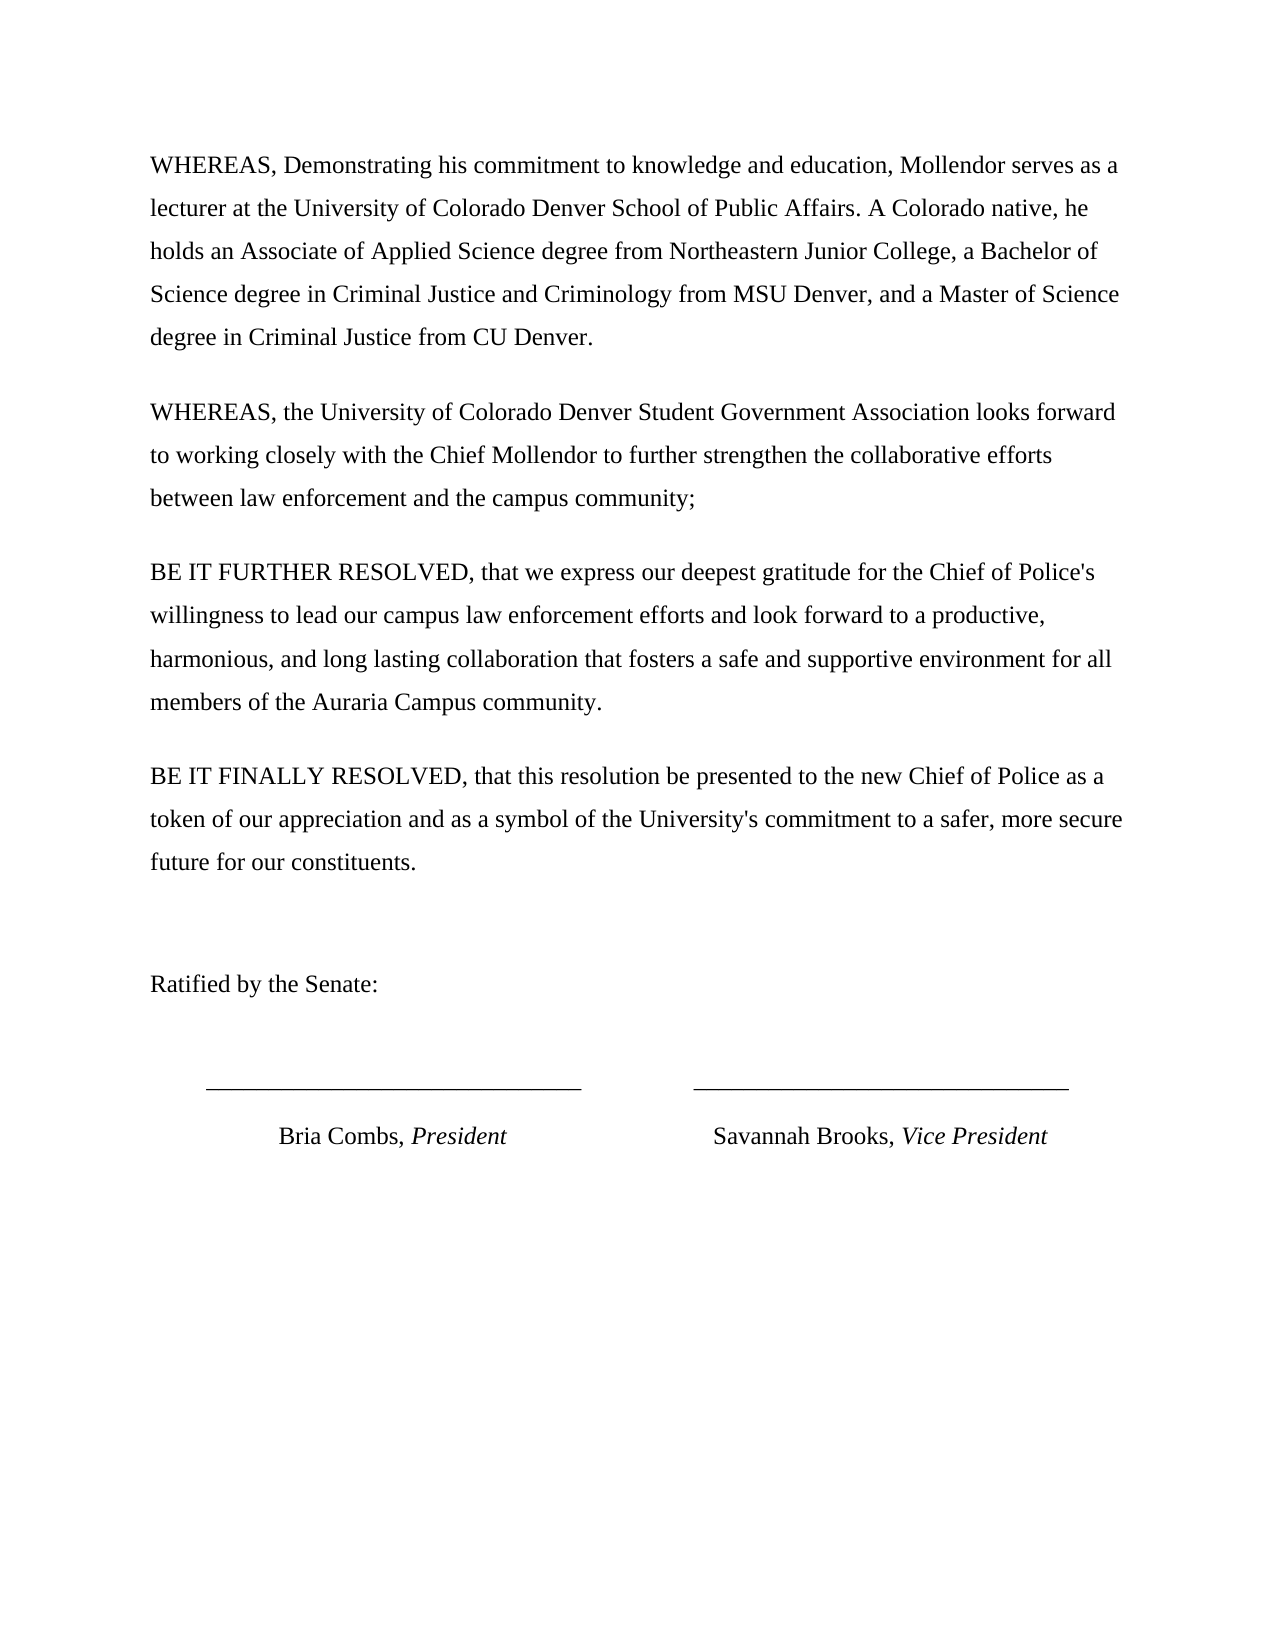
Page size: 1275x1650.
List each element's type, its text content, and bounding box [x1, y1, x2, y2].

text BE IT FURTHER RESOLVED, that we express our deepest gratitude for the Chief of Police's willingness to lead our campus law enforcement efforts and look forward to a productive, harmonious, and long lasting collaboration that fosters a safe and supportive environment for all members of the Auraria Campus community. [150, 557, 1125, 716]
text WHEREAS, the University of Colorado Denver Student Government Association looks forward to working closely with the Chief Mollendor to further strengthen the collaborative efforts between law enforcement and the campus community; [150, 397, 1125, 512]
table_cell Savannah Brooks, Vice President [638, 1109, 1125, 1166]
text BE IT FINALLY RESOLVED, that this resolution be presented to the new Chief of Police as a token of our appreciation and as a symbol of the University's commitment to a safer, more secure future for our constituents. [150, 761, 1125, 876]
text WHEREAS, Demonstrating his commitment to knowledge and education, Mollendor serves as a lecturer at the University of Colorado Denver School of Public Affairs. A Colorado native, he holds an Associate of Applied Science degree from Northeastern Junior College, a Bachelor of Science degree in Criminal Justice and Criminology from MSU Denver, and a Master of Science degree in Criminal Justice from CU Denver. [150, 150, 1125, 351]
table_header ______________________________ [638, 1051, 1125, 1109]
table_cell Bria Combs, President [150, 1109, 637, 1166]
text Ratified by the Senate: [150, 969, 1125, 997]
table_header ______________________________ [150, 1051, 637, 1109]
